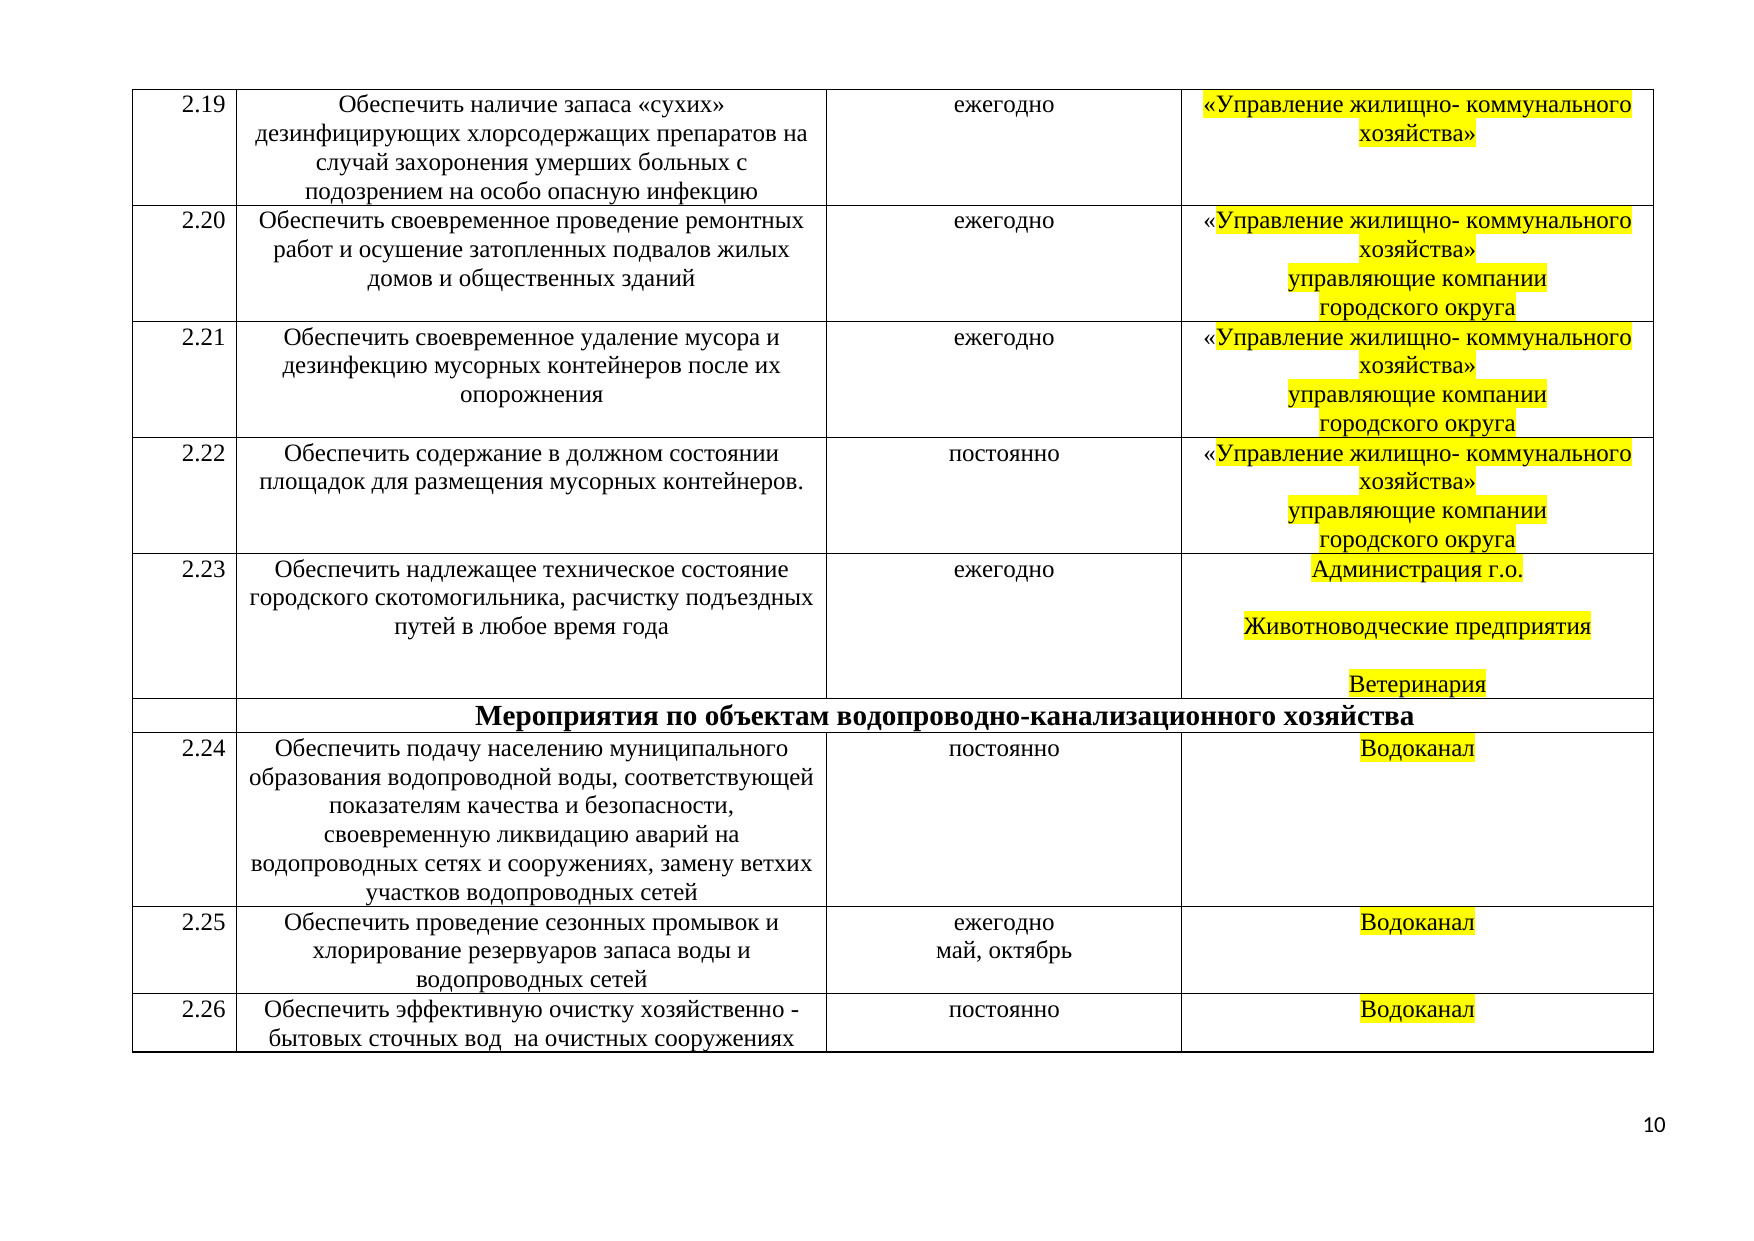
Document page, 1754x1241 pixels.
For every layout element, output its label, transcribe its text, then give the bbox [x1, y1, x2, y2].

table_cell Водоканал [1182, 907, 1653, 993]
table_cell Водоканал [1182, 733, 1653, 906]
table_cell [133, 699, 236, 732]
table_cell Обеспечить надлежащее техническое состояние городского скотомогильника, расчистку подъездных путей в любое время года [237, 554, 826, 697]
table_cell ежегодно [827, 90, 1181, 204]
table_cell Обеспечить эффективную очистку хозяйственно - бытовых сточных вод на очистных сооружениях [237, 994, 826, 1051]
table_cell Мероприятия по объектам водопроводно-канализационного хозяйства [237, 699, 1653, 732]
table_cell [133, 438, 236, 553]
table_cell [133, 90, 236, 204]
table_cell Обеспечить проведение сезонных промывок и хлорирование резервуаров запаса воды и водопроводных сетей [237, 907, 826, 993]
table_cell Обеспечить своевременное проведение ремонтных работ и осушение затопленных подвалов жилых домов и общественных зданий [237, 206, 826, 321]
table_cell Администрация г.о. Животноводческие предприятия Ветеринария [1182, 554, 1653, 697]
table_cell [133, 733, 236, 906]
table_cell Водоканал [1182, 994, 1653, 1051]
table_cell «Управление жилищно- коммунального хозяйства» управляющие компании городского округа [1182, 206, 1359, 321]
table_cell [133, 206, 236, 321]
table_cell ежегодно [827, 322, 1181, 437]
table_cell «Управление жилищно- коммунального хозяйства» управляющие компании городского округа [1182, 322, 1359, 437]
table_cell «Управление жилищно- коммунального хозяйства» управляющие компании городского округа [1182, 438, 1359, 553]
table_cell Обеспечить подачу населению муниципального образования водопроводной воды, соответствующей показателям качества и безопасности, своевременную ликвидацию аварий на водопроводных сетях и сооружениях, замену ветхих участков водопроводных сетей [237, 733, 826, 906]
table_cell Обеспечить своевременное удаление мусора и дезинфекцию мусорных контейнеров после их опорожнения [237, 322, 826, 437]
table_cell Обеспечить наличие запаса «сухих» дезинфицирующих хлорсодержащих препаратов на случай захоронения умерших больных с подозрением на особо опасную инфекцию [237, 90, 826, 204]
table_cell ежегодно [827, 206, 1181, 321]
table_cell «Управление жилищно- коммунального хозяйства» [1182, 90, 1653, 204]
table_cell постоянно [827, 733, 1181, 906]
table_cell постоянно [827, 438, 1181, 553]
table_cell ежегодно [827, 554, 1181, 697]
table_cell ежегодно май, октябрь [827, 907, 1181, 993]
table_cell «Управление жилищно- коммунального хозяйства» управляющие компании городского округа [1476, 206, 1653, 321]
table_cell [133, 322, 236, 437]
table_cell «Управление жилищно- коммунального хозяйства» управляющие компании городского округа [1476, 438, 1653, 553]
table_cell [133, 907, 236, 993]
table_cell Обеспечить содержание в должном состоянии площадок для размещения мусорных контейнеров. [237, 438, 826, 553]
table_cell «Управление жилищно- коммунального хозяйства» управляющие компании городского округа [1476, 322, 1653, 437]
table_cell [133, 994, 236, 1051]
table_cell постоянно [827, 994, 1181, 1051]
table_cell [133, 554, 236, 697]
